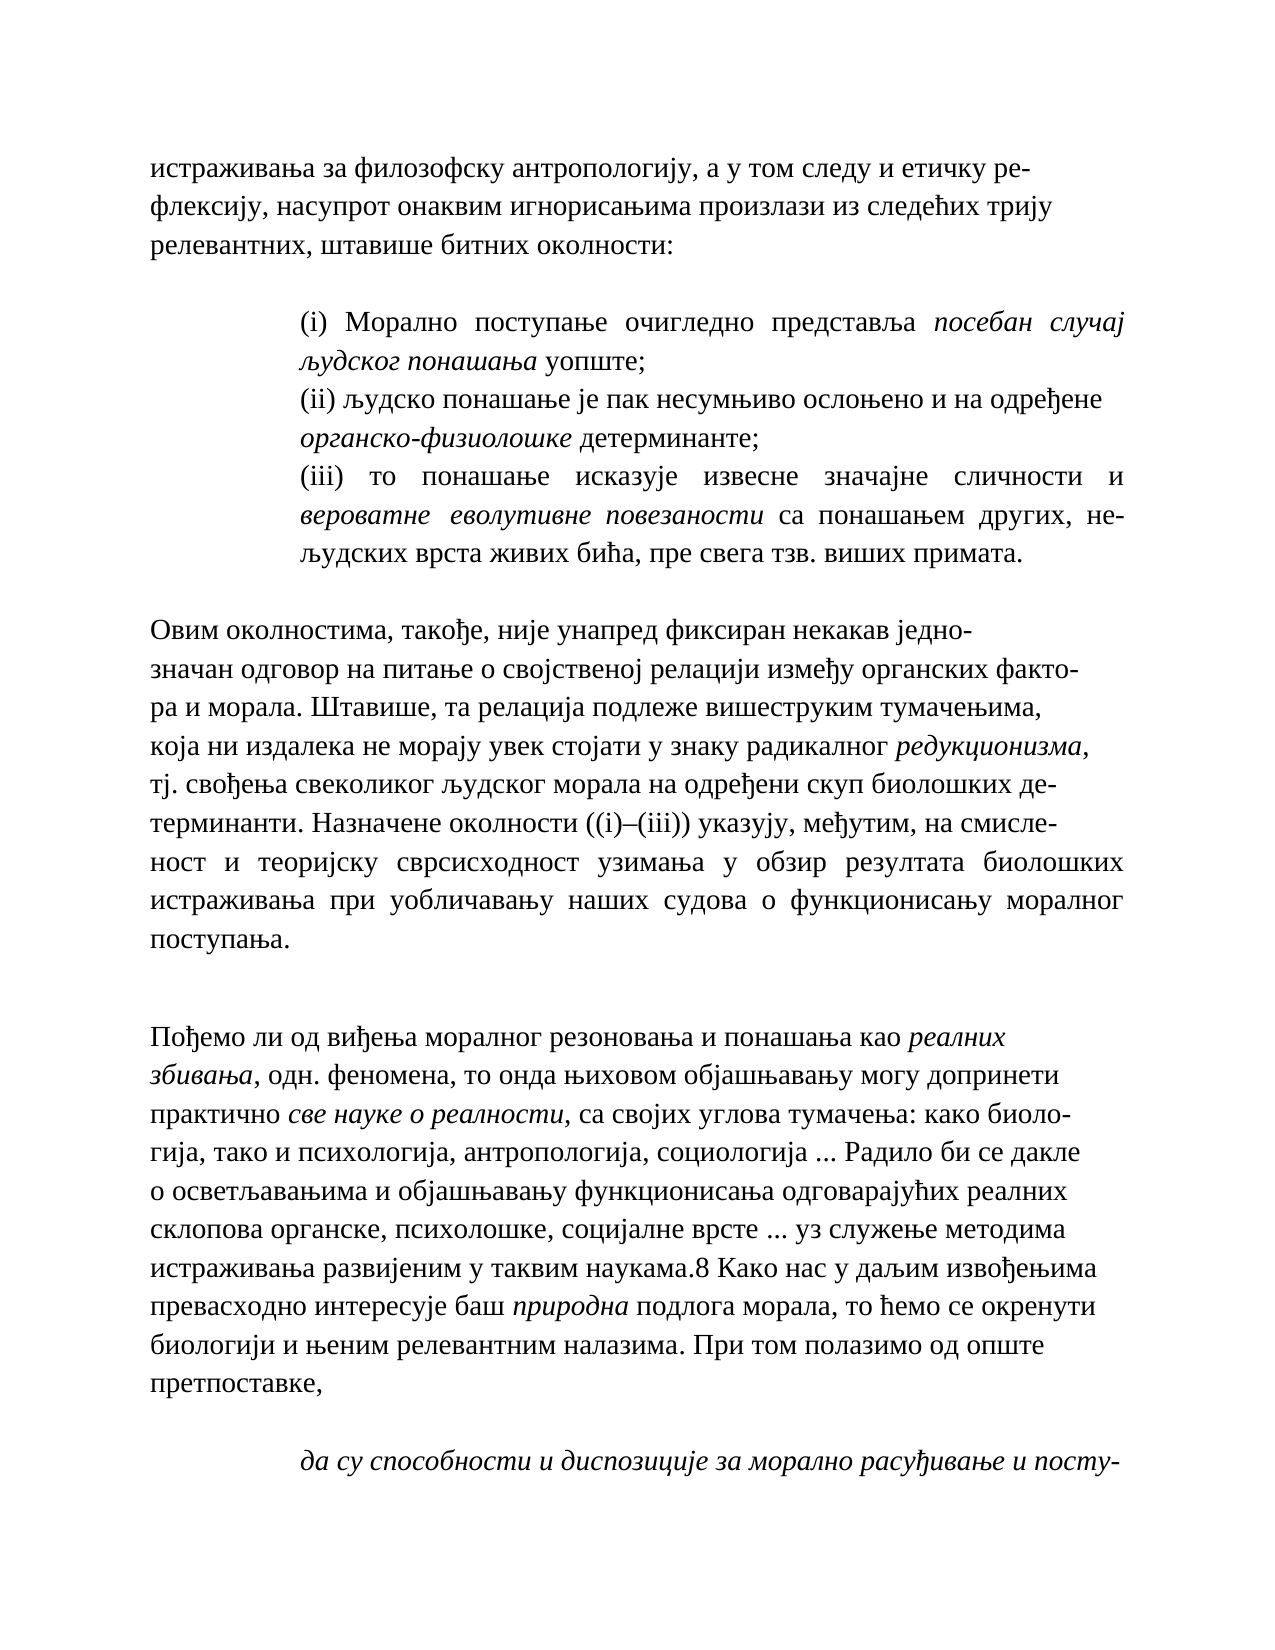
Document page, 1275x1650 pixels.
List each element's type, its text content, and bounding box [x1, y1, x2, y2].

text да су способности и диспозиције за морално расуђивање и посту- [225, 1443, 1125, 1476]
text (iii) то понашање исказује извесне значајне сличности и вероватне еволутивне повезаности са понашањем других, не-људских врста живих бића, пре свега тзв. виших примата. [300, 458, 1125, 569]
text претпоставке, [150, 1366, 1125, 1399]
text истраживања развијеним у таквим наукама.8 Како нас у даљим извођењима [150, 1250, 1125, 1283]
text органско-физиолошке детерминанте; [225, 420, 1125, 453]
text (ii) људско понашање је пак несумњиво ослоњено и на одређене [225, 381, 1125, 415]
text превасходно интересује баш природна подлога морала, то ћемо се окренути [150, 1288, 1125, 1322]
text збивања, одн. феномена, то онда њиховом објашњавању могу допринети [150, 1057, 1125, 1091]
text истраживања за филозофску антропологију, а у том следу и етичку ре- [150, 150, 1125, 183]
text Пођемо ли од виђења моралног резоновања и понашања као реалних [150, 1019, 1125, 1052]
text терминанти. Назначене околности ((i)–(iii)) указују, међутим, на смисле- [150, 805, 1125, 839]
text Овим околностима, такође, није унапред фиксиран некакав једно- [150, 612, 1125, 646]
text склопова органске, психолошке, социјалне врсте ... уз служење методима [150, 1211, 1125, 1245]
text тј. свођења свеколиког људског морала на одређени скуп биолошких де- [150, 767, 1125, 800]
text гија, тако и психологија, антропологија, социологија ... Радило би се дакле [150, 1134, 1125, 1168]
text значан одговор на питање о својственој релацији између органских факто- [150, 651, 1125, 684]
text флексију, насупрот онаквим игнорисањима произлази из следећих трију [150, 188, 1125, 222]
text о осветљавањима и објашњавању функционисања одговарајућих реалних [150, 1173, 1125, 1206]
text биологији и њеним релевантним налазима. При том полазимо од опште [150, 1327, 1125, 1361]
text релевантних, штавише битних околности: [150, 227, 1125, 261]
text (i) Морално поступање очигледно представља посебан случај људског понашања уопште; [300, 304, 1125, 376]
text ра и морала. Штавише, та релација подлеже вишеструким тумачењима, [150, 689, 1125, 723]
text ност и теоријску сврсисходност узимања у обзир резултата биолошких истраживања при уобличавању наших судова о функционисању моралног поступања. [150, 844, 1125, 954]
text која ни издалека не морају увек стојати у знаку радикалног редукционизма, [150, 728, 1125, 762]
text практично све науке о реалности, са својих углова тумачења: како биоло- [150, 1096, 1125, 1129]
